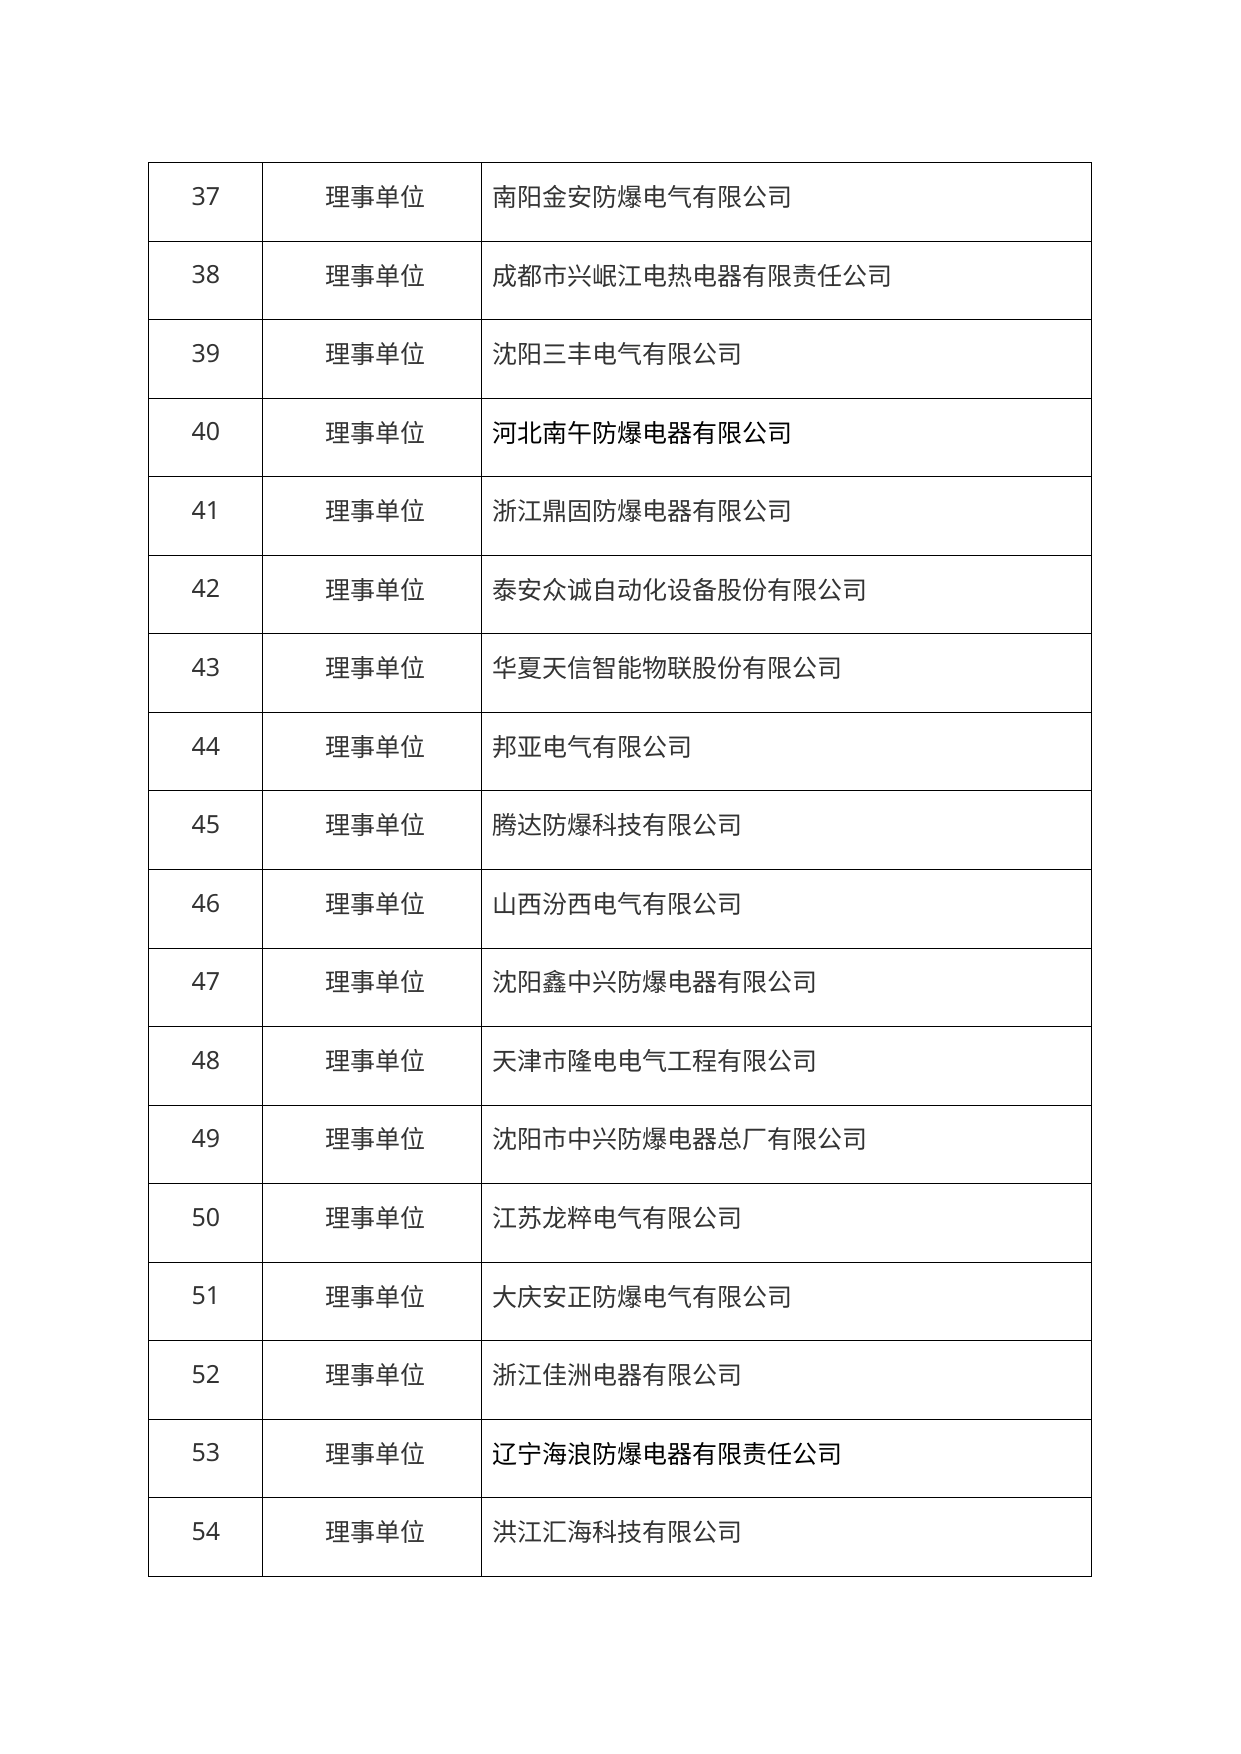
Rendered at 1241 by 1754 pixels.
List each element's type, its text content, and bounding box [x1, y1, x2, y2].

table_cell 38 [149, 242, 262, 319]
table_cell 理事单位 [263, 791, 481, 869]
table_cell 南阳金安防爆电气有限公司 [482, 163, 1091, 241]
table_cell 理事单位 [263, 1498, 481, 1576]
table_cell 天津市隆电电气工程有限公司 [482, 1027, 1091, 1104]
table_cell 50 [149, 1184, 262, 1262]
table_cell 49 [149, 1106, 262, 1183]
table_cell 山西汾西电气有限公司 [482, 870, 1091, 947]
table_cell 腾达防爆科技有限公司 [482, 791, 1091, 869]
table_cell 洪江汇海科技有限公司 [482, 1498, 1091, 1576]
table_cell 大庆安正防爆电气有限公司 [482, 1263, 1091, 1340]
table_cell 52 [149, 1341, 262, 1419]
table_cell 理事单位 [263, 477, 481, 555]
table_cell 华夏天信智能物联股份有限公司 [482, 634, 1091, 712]
table_cell 江苏龙粹电气有限公司 [482, 1184, 1091, 1262]
table_cell 理事单位 [263, 1184, 481, 1262]
table_cell 54 [149, 1498, 262, 1576]
table_cell 理事单位 [263, 1420, 481, 1497]
table_cell 41 [149, 477, 262, 555]
table_cell 理事单位 [263, 1027, 481, 1104]
table_cell 39 [149, 320, 262, 398]
table_cell 理事单位 [263, 1106, 481, 1183]
table_cell 53 [149, 1420, 262, 1497]
table_cell 浙江鼎固防爆电器有限公司 [482, 477, 1091, 555]
table_cell 理事单位 [263, 163, 481, 241]
table_cell 成都市兴岷江电热电器有限责任公司 [482, 242, 1091, 319]
table_cell 45 [149, 791, 262, 869]
table_cell 理事单位 [263, 556, 481, 633]
table_cell 理事单位 [263, 399, 481, 476]
table_cell 泰安众诚自动化设备股份有限公司 [482, 556, 1091, 633]
table_cell 沈阳鑫中兴防爆电器有限公司 [482, 949, 1091, 1026]
table_cell 理事单位 [263, 713, 481, 790]
table_cell 沈阳三丰电气有限公司 [482, 320, 1091, 398]
table_cell 理事单位 [263, 1263, 481, 1340]
table_cell 47 [149, 949, 262, 1026]
table_cell 理事单位 [263, 320, 481, 398]
table_cell 浙江佳洲电器有限公司 [482, 1341, 1091, 1419]
table_cell 沈阳市中兴防爆电器总厂有限公司 [482, 1106, 1091, 1183]
table_cell 44 [149, 713, 262, 790]
table_cell 46 [149, 870, 262, 947]
table_cell 辽宁海浪防爆电器有限责任公司 [482, 1420, 1091, 1497]
table_cell 48 [149, 1027, 262, 1104]
table_cell 51 [149, 1263, 262, 1340]
table_cell 河北南午防爆电器有限公司 [482, 399, 1091, 476]
table_cell 43 [149, 634, 262, 712]
table_cell 理事单位 [263, 634, 481, 712]
table_cell 理事单位 [263, 1341, 481, 1419]
table_cell 40 [149, 399, 262, 476]
table_cell 42 [149, 556, 262, 633]
table_cell 邦亚电气有限公司 [482, 713, 1091, 790]
table_cell 理事单位 [263, 242, 481, 319]
table_cell 理事单位 [263, 870, 481, 947]
table_cell 理事单位 [263, 949, 481, 1026]
table_cell 37 [149, 163, 262, 241]
